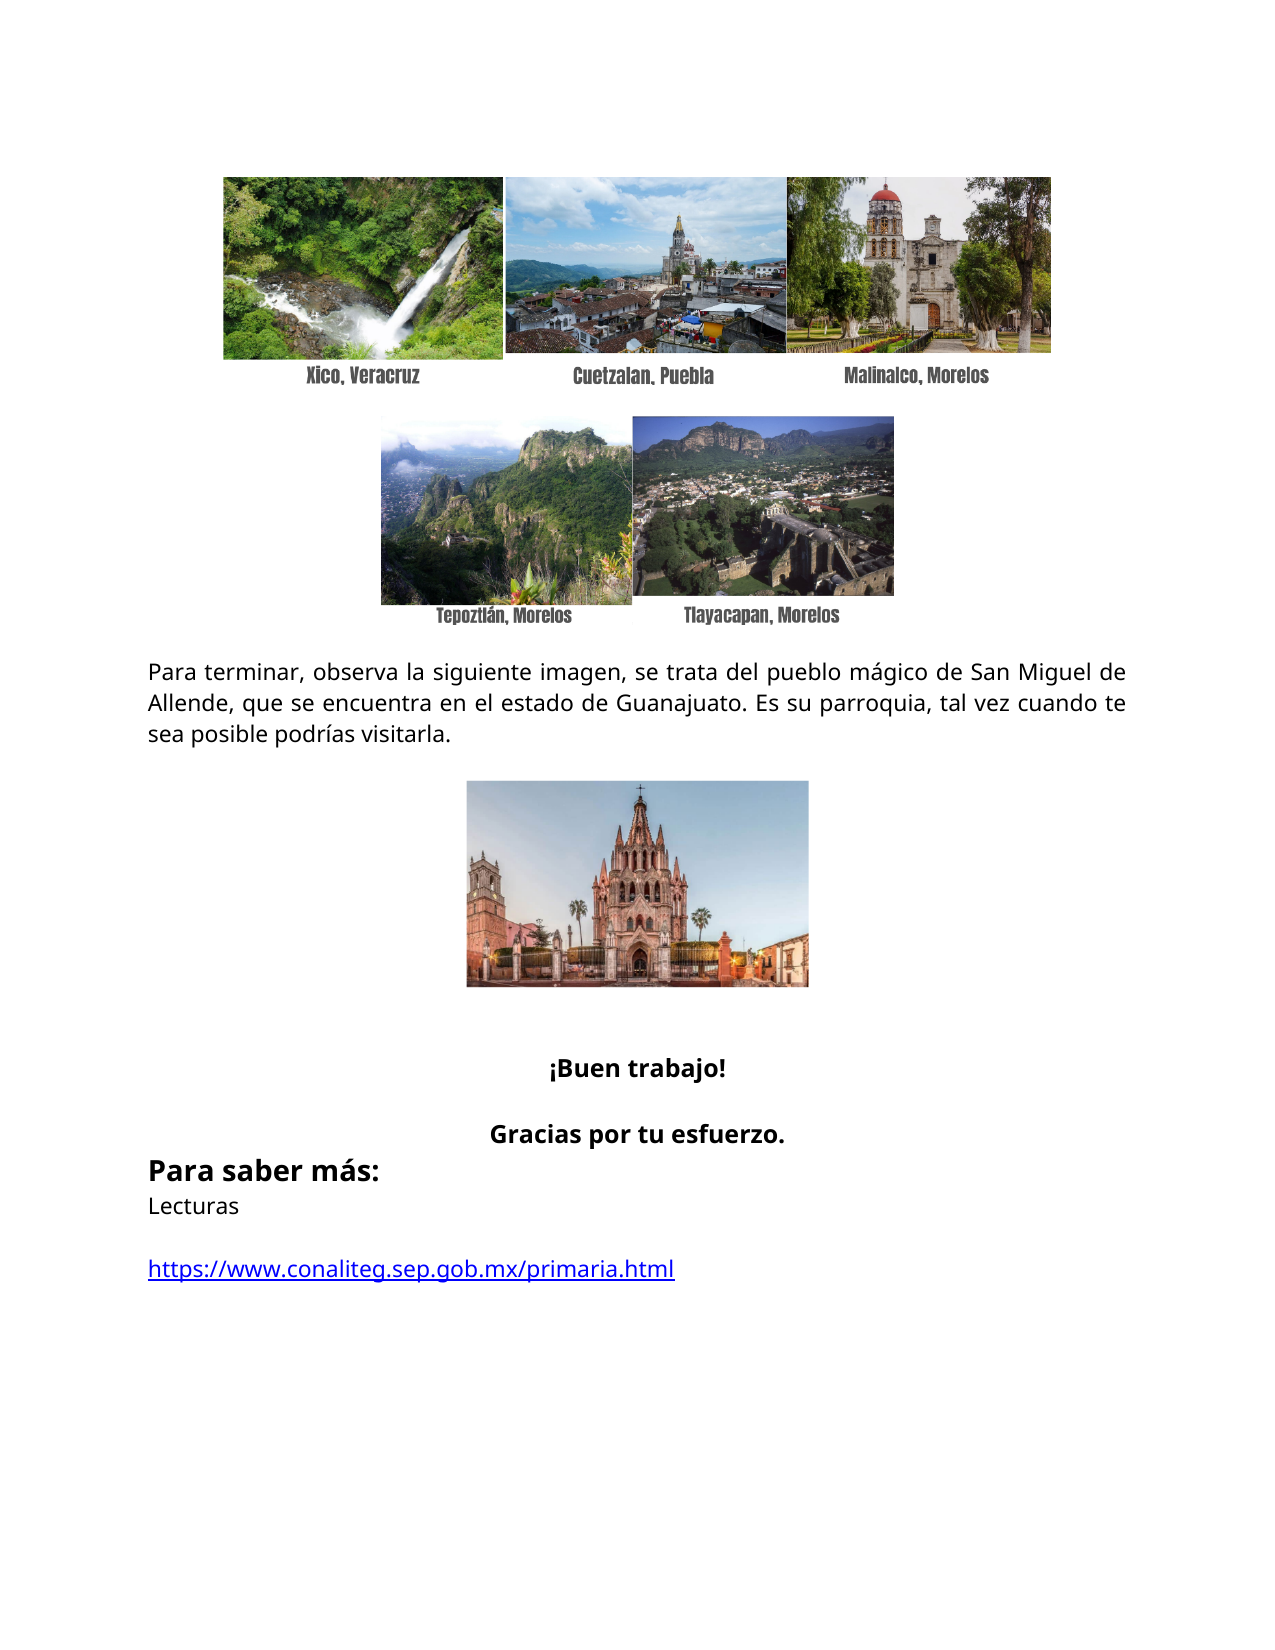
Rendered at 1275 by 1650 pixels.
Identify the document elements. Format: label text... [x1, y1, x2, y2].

text https://www.conaliteg.sep.gob.mx/primaria.html [148, 1252, 1127, 1284]
text Para terminar, observa la siguiente imagen, se trata del pueblo mágico de San Miguel de Allende, que se encuentra en el estado de Guanajuato. Es su parroquia, tal vez cuando te sea posible podrías visitarla. [148, 656, 1127, 749]
text ¡Buen trabajo! [148, 1051, 1127, 1085]
text Gracias por tu esfuerzo. [148, 1116, 1127, 1150]
text Lecturas [148, 1190, 1127, 1221]
picture [223, 177, 1052, 385]
text Para saber más: [148, 1150, 1127, 1190]
picture [466, 780, 809, 989]
picture [381, 416, 894, 625]
